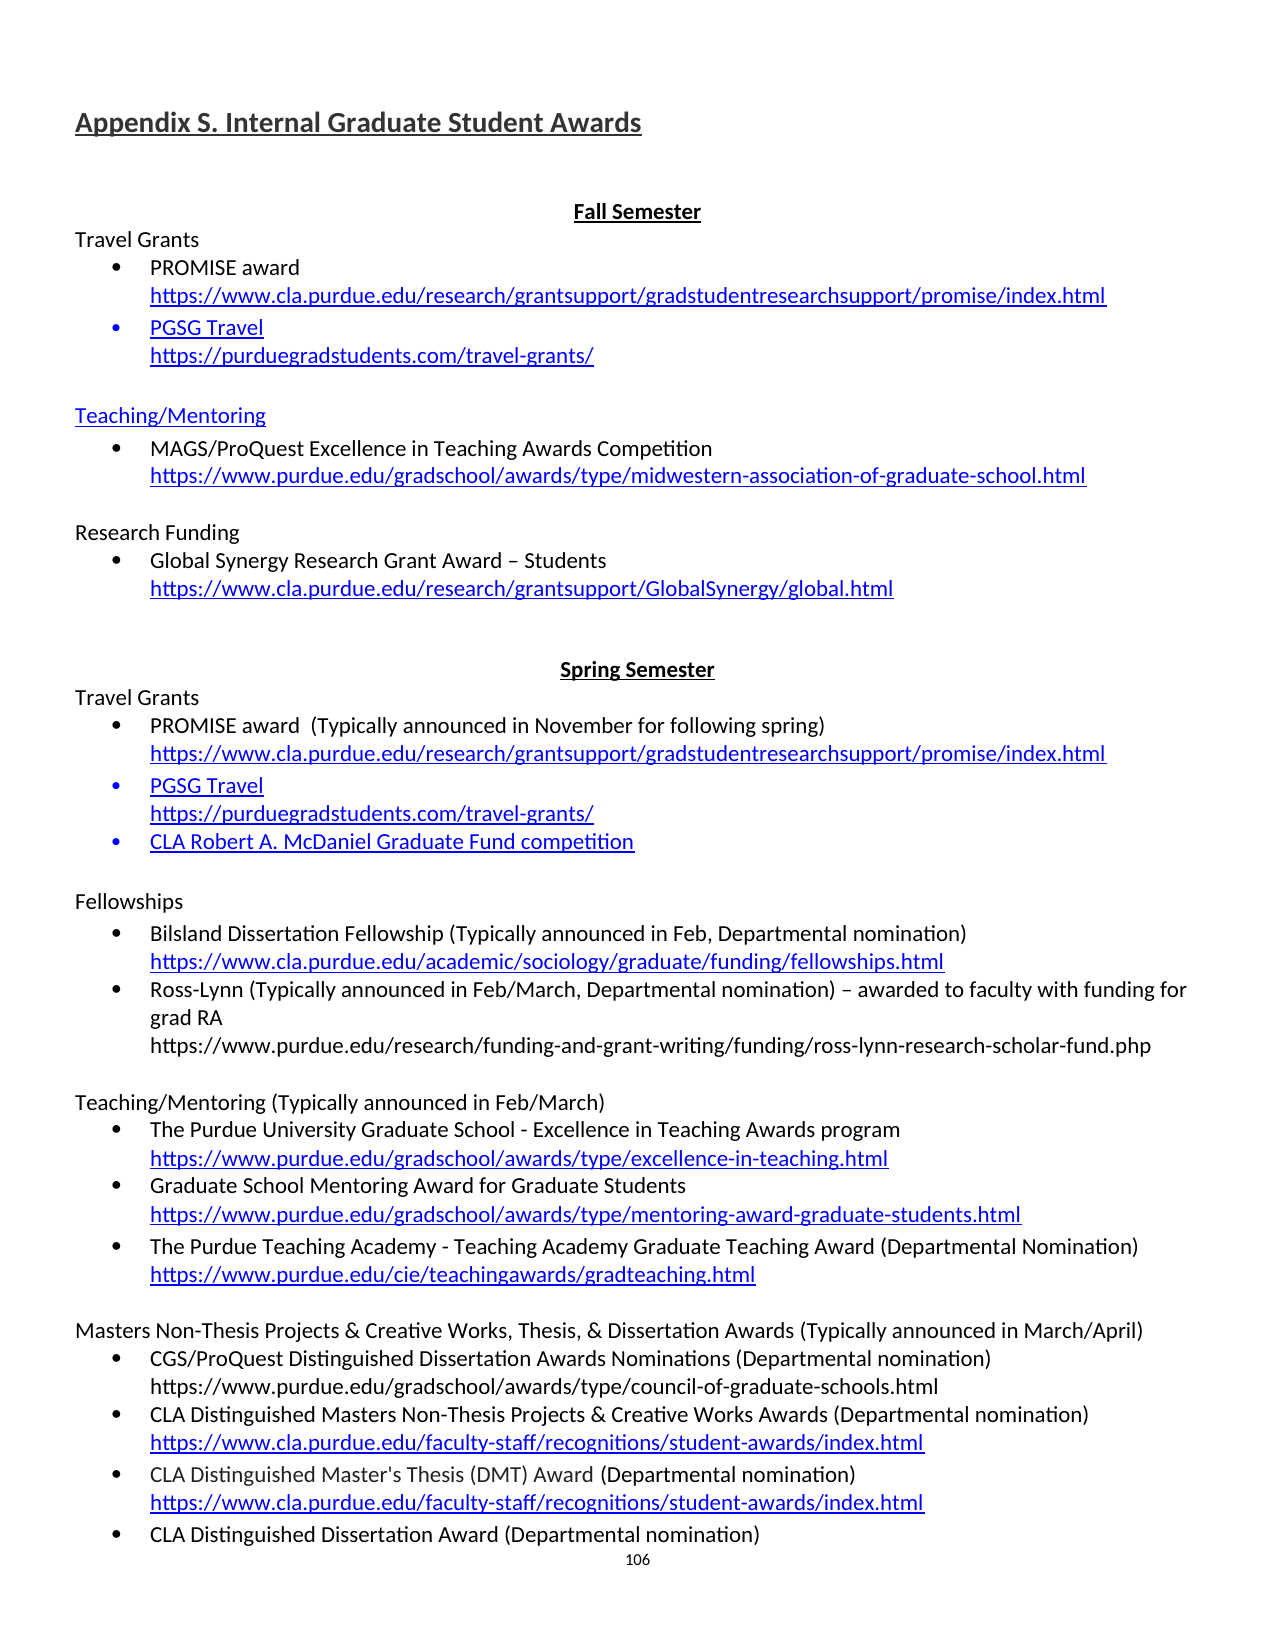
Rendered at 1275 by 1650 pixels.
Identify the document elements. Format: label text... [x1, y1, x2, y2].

list PROMISE award (Typically announced in November for following spring) [112, 711, 1200, 739]
text Travel Grants [75, 683, 1200, 711]
list Graduate School Mentoring Award for Graduate Students [112, 1172, 1200, 1200]
list CLA Robert A. McDaniel Graduate Fund competition [112, 827, 1200, 855]
list The Purdue University Graduate School - Excellence in Teaching Awards program [112, 1116, 1200, 1144]
text Spring Semester [75, 655, 1200, 683]
text Masters Non-Thesis Projects & Creative Works, Thesis, & Dissertation Awards (Typically announced in March/April) [75, 1316, 1200, 1344]
list PROMISE award [112, 253, 1200, 281]
list https://www.cla.purdue.edu/research/grantsupport/GlobalSynergy/global.html [150, 574, 1200, 602]
list Teaching/Mentoring [75, 401, 1200, 429]
list PGSG Travel [112, 313, 1200, 341]
list https://www.purdue.edu/gradschool/awards/type/mentoring-award-graduate-students.html [150, 1200, 1200, 1228]
text https://www.purdue.edu/gradschool/awards/type/council-of-graduate-schools.html [150, 1372, 1200, 1400]
list Global Synergy Research Grant Award – Students [112, 546, 1200, 574]
text Teaching/Mentoring (Typically announced in Feb/March) [75, 1088, 1200, 1116]
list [150, 1488, 1200, 1516]
subtitle Appendix S. Internal Graduate Student Awards [75, 104, 1200, 140]
list Bilsland Dissertation Fellowship (Typically announced in Feb, Departmental nomination) [112, 919, 1200, 947]
list CGS/ProQuest Distinguished Dissertation Awards Nominations (Departmental nomination) [112, 1344, 1200, 1372]
list The Purdue Teaching Academy - Teaching Academy Graduate Teaching Award (Departmental Nomination) https://www.purdue.edu/cie/teachingawards/gradteaching.html [112, 1232, 1200, 1288]
list PGSG Travel [112, 771, 1200, 799]
list CLA Distinguished Dissertation Award (Departmental nomination) [112, 1520, 1200, 1548]
text https://www.purdue.edu/research/funding-and-grant-writing/funding/ross-lynn-research-scholar-fund.php [150, 1032, 1200, 1059]
list CLA Distinguished Master's Thesis (DMT) Award (Departmental nomination) [112, 1460, 1200, 1488]
text https://www.cla.purdue.edu/academic/sociology/graduate/funding/fellowships.html [150, 947, 1200, 976]
list Ross-Lynn (Typically announced in Feb/March, Departmental nomination) – awarded to faculty with funding for grad RA [112, 976, 1200, 1032]
list CLA Distinguished Masters Non-Thesis Projects & Creative Works Awards (Departmental nomination) [112, 1400, 1200, 1428]
text Research Funding [75, 518, 1200, 546]
list https://www.cla.purdue.edu/research/grantsupport/gradstudentresearchsupport/promise/index.html [150, 281, 1200, 309]
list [150, 1428, 1200, 1456]
text Travel Grants [75, 225, 1200, 253]
text Fall Semester [75, 197, 1200, 225]
list https://www.cla.purdue.edu/research/grantsupport/gradstudentresearchsupport/promise/index.html [150, 739, 1200, 767]
text https://purduegradstudents.com/travel-grants/ [150, 799, 1200, 827]
text https://www.purdue.edu/gradschool/awards/type/excellence-in-teaching.html [150, 1144, 1200, 1172]
list MAGS/ProQuest Excellence in Teaching Awards Competition https://www.purdue.edu/gradschool/awards/type/midwestern-association-of-graduate-school.html [112, 434, 1200, 490]
list Fellowships [75, 887, 1200, 915]
text https://purduegradstudents.com/travel-grants/ [150, 341, 1200, 369]
